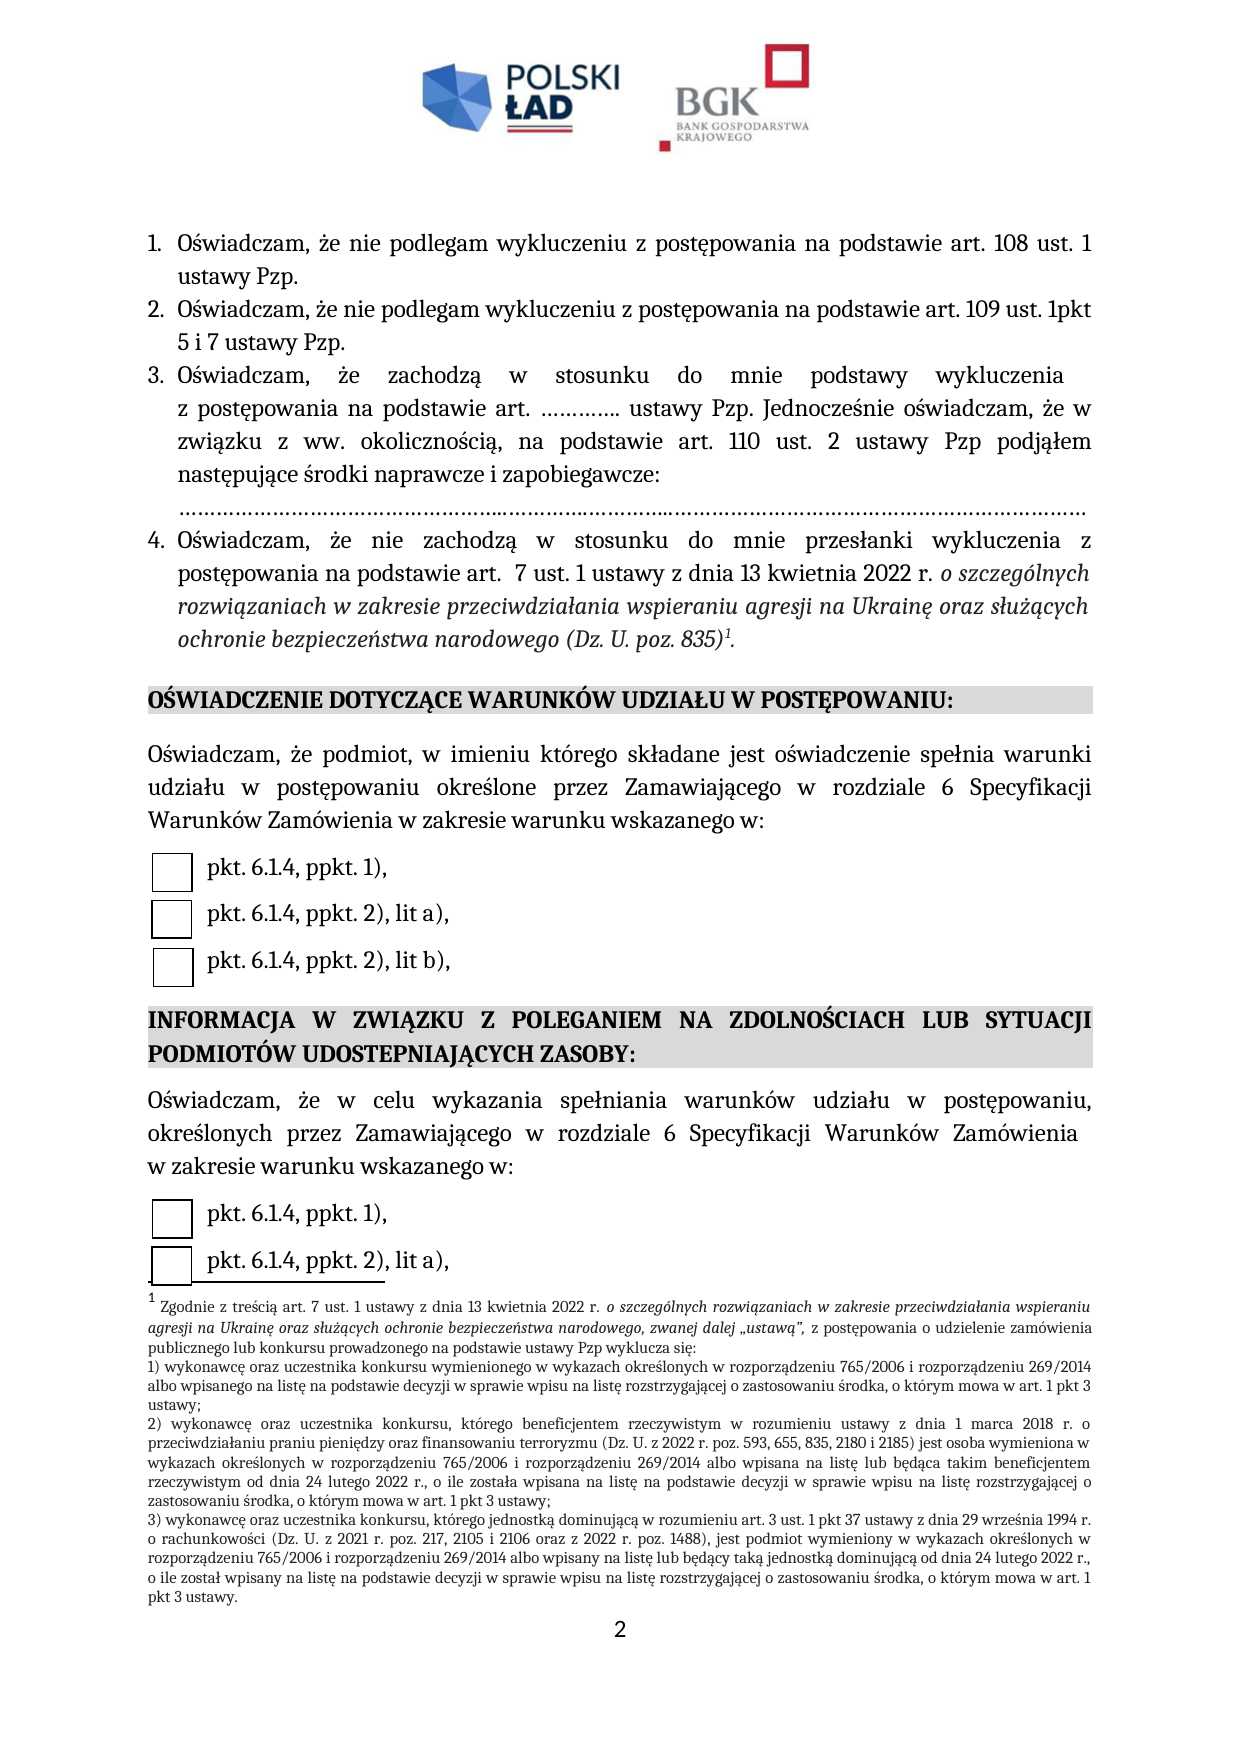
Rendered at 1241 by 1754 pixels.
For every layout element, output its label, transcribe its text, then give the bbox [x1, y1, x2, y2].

list pkt. 6.1.4, ppkt. 1), [162, 852, 1093, 881]
text INFORMACJA W ZWIĄZKU Z POLEGANIEM NA ZDOLNOŚCIACH LUB SYTUACJI PODMIOTÓW UDOSTEPNIAJĄCYCH ZASOBY: [148, 1006, 1093, 1068]
list Oświadczam, że nie zachodzą w stosunku do mnie przesłanki wykluczenia z postępowania na podstawie art. 7 ust. 1 ustawy z dnia 13 kwietnia 2022 r. o szczególnych rozwiązaniach w zakresie przeciwdziałania wspieraniu agresji na Ukrainę oraz służących ochronie bezpieczeństwa narodowego (Dz. U. poz. 835). [148, 526, 1093, 654]
list Oświadczam, że nie podlegam wykluczeniu z postępowania na podstawie art. 109 ust. 1pkt 5 i 7 ustawy Pzp. [148, 295, 1093, 357]
list ……………………………………………..………….…………..………………………………………………………… [177, 493, 1093, 522]
list pkt. 6.1.4, ppkt. 2), lit a), [192, 1246, 1093, 1274]
list pkt. 6.1.4, ppkt. 2), lit a), [162, 899, 1093, 928]
list Oświadczam, że zachodzą w stosunku do mnie podstawy wykluczenia z postępowania na podstawie art. …………. ustawy Pzp. Jednocześnie oświadczam, że w związku z ww. okolicznością, na podstawie art. 110 ust. 2 ustawy Pzp podjąłem następujące środki naprawcze i zapobiegawcze: [148, 361, 1093, 489]
list pkt. 6.1.4, ppkt. 2), lit b), [162, 946, 1093, 975]
list Oświadczam, że nie podlegam wykluczeniu z postępowania na podstawie art. 108 ust. 1 ustawy Pzp. [148, 229, 1093, 291]
text Oświadczam, że w celu wykazania spełniania warunków udziału w postępowaniu, określonych przez Zamawiającego w rozdziale 6 Specyfikacji Warunków Zamówienia w zakresie warunku wskazanego w: [148, 1086, 1093, 1181]
text OŚWIADCZENIE DOTYCZĄCE WARUNKÓW UDZIAŁU W POSTĘPOWANIU: [148, 686, 1093, 714]
picture [411, 32, 830, 162]
list pkt. 6.1.4, ppkt. 1), [193, 1199, 1093, 1228]
text Oświadczam, że podmiot, w imieniu którego składane jest oświadczenie spełnia warunki udziału w postępowaniu określone przez Zamawiającego w rozdziale 6 Specyfikacji Warunków Zamówienia w zakresie warunku wskazanego w: [148, 739, 1093, 834]
